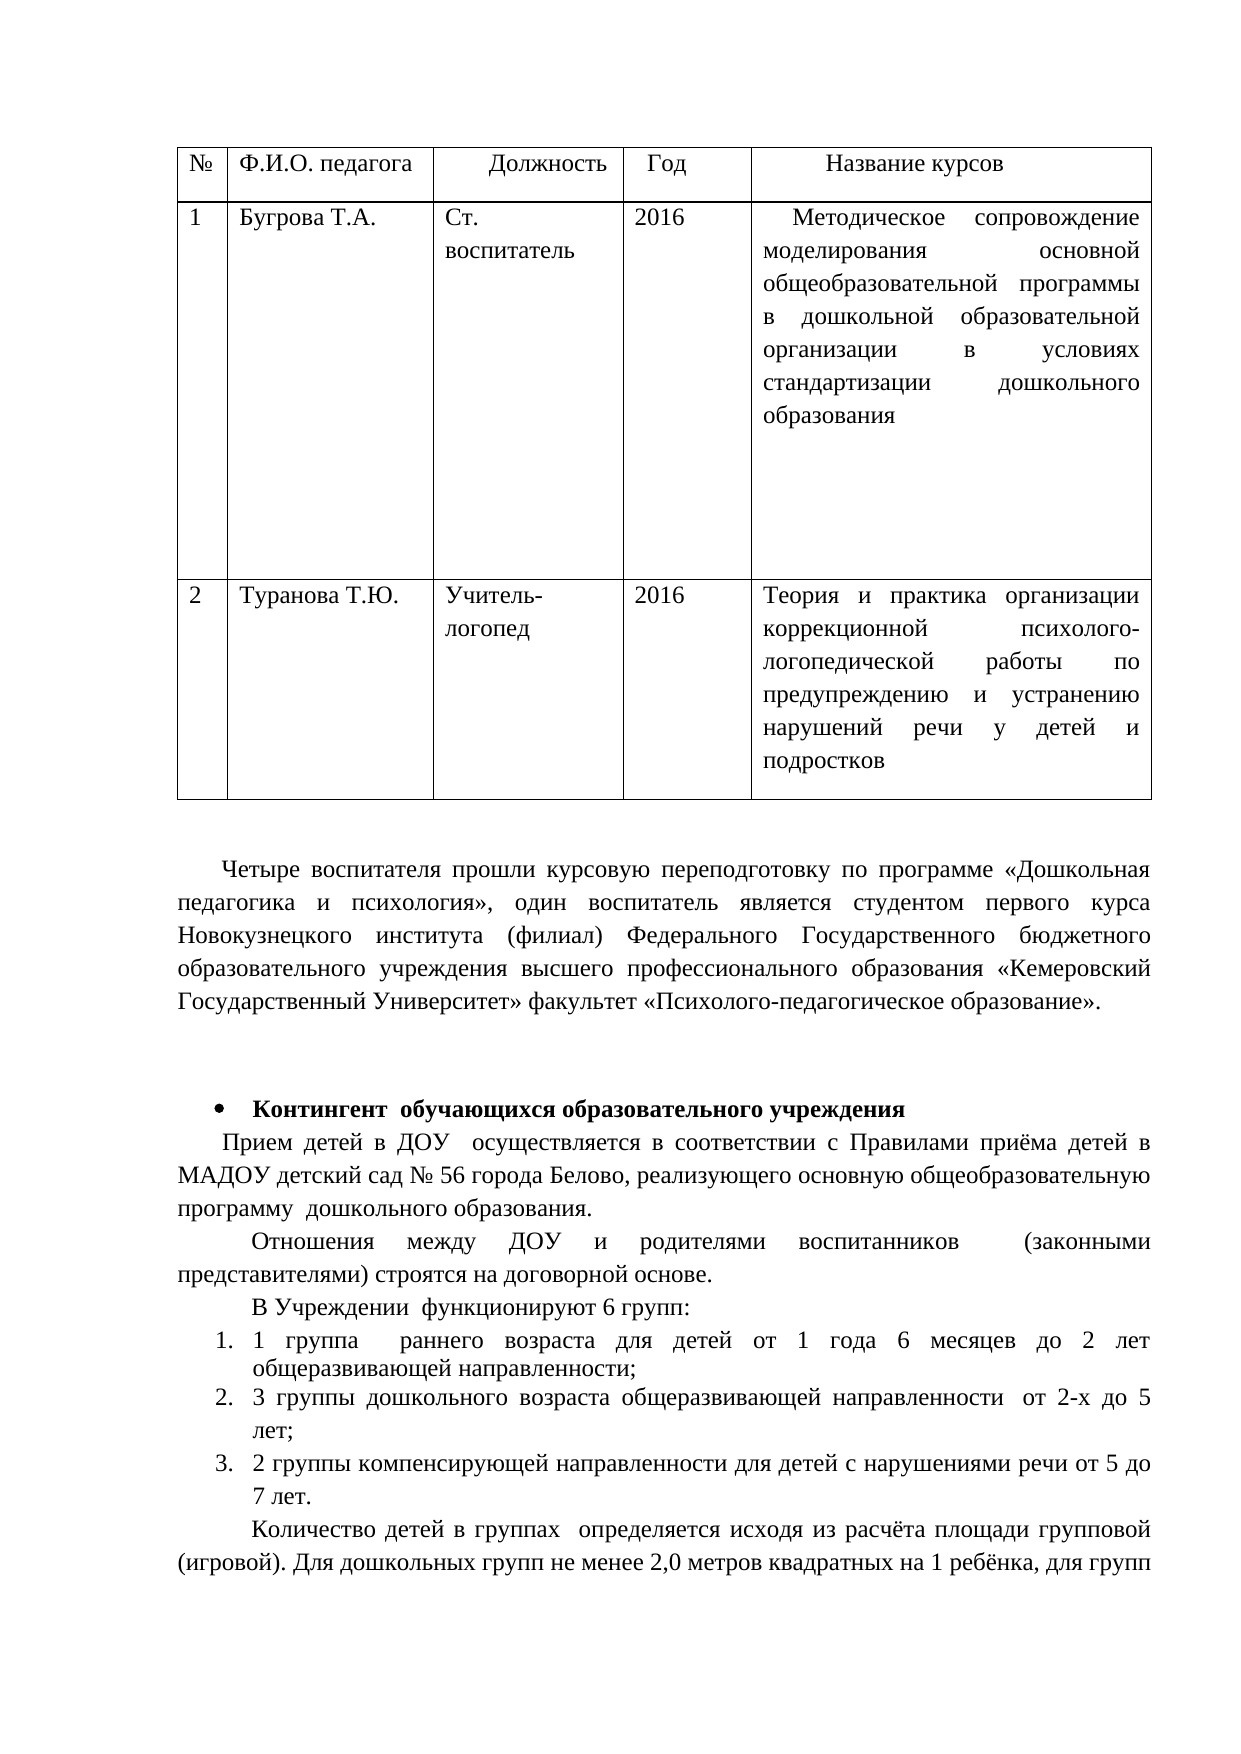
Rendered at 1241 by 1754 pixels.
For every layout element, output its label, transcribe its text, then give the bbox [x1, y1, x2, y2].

table_header Ф.И.О. педагога [228, 148, 433, 201]
table_cell Методическое сопровождение моделирования основной общеобразовательной программы в дошкольной образовательной организации в условиях стандартизации дошкольного образования [752, 203, 1151, 579]
table_cell 2016 [624, 580, 751, 799]
list 1 группа раннего возраста для детей от 1 года 6 месяцев до 2 лет общеразвивающей направленности; [215, 1325, 1152, 1382]
list Контингент обучающихся образовательного учреждения [215, 1094, 1152, 1122]
text Четыре воспитателя прошли курсовую переподготовку по программе «Дошкольная педагогика и психология», один воспитатель является студентом первого курса Новокузнецкого института (филиал) Федерального Государственного бюджетного образовательного учреждения высшего профессионального образования «Кемеровский Государственный Университет» факультет «Психолого-педагогическое образование». [177, 854, 1152, 1015]
table_cell Учитель-логопед [434, 580, 623, 799]
table_cell Ст. воспитатель [434, 203, 623, 579]
table_header № [178, 148, 227, 201]
table_header Год [624, 148, 751, 201]
text Отношения между ДОУ и родителями воспитанников (законными представителями) строятся на договорной основе. [177, 1226, 1152, 1287]
text Прием детей в ДОУ осуществляется в соответствии с Правилами приёма детей в МАДОУ детский сад № 56 города Белово, реализующего основную общеобразовательную программу дошкольного образования. [177, 1127, 1152, 1221]
text В Учреждении функционируют 6 групп: [177, 1292, 1152, 1321]
table_header Должность [434, 148, 623, 201]
list 2 группы компенсирующей направленности для детей с нарушениями речи от 5 до 7 лет. [215, 1448, 1152, 1510]
table_header Название курсов [752, 148, 1151, 201]
table_cell 2016 [624, 203, 751, 579]
list 3 группы дошкольного возраста общеразвивающей направленности от 2-х до 5 лет; [215, 1382, 1152, 1444]
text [177, 1514, 1152, 1576]
table_cell Бугрова Т.А. [228, 203, 433, 579]
table_cell Туранова Т.Ю. [228, 580, 433, 799]
table_cell 2 [178, 580, 227, 799]
table_cell 1 [178, 203, 227, 579]
table_cell Теория и практика организации коррекционной психолого-логопедической работы по предупреждению и устранению нарушений речи у детей и подростков [752, 580, 1151, 799]
